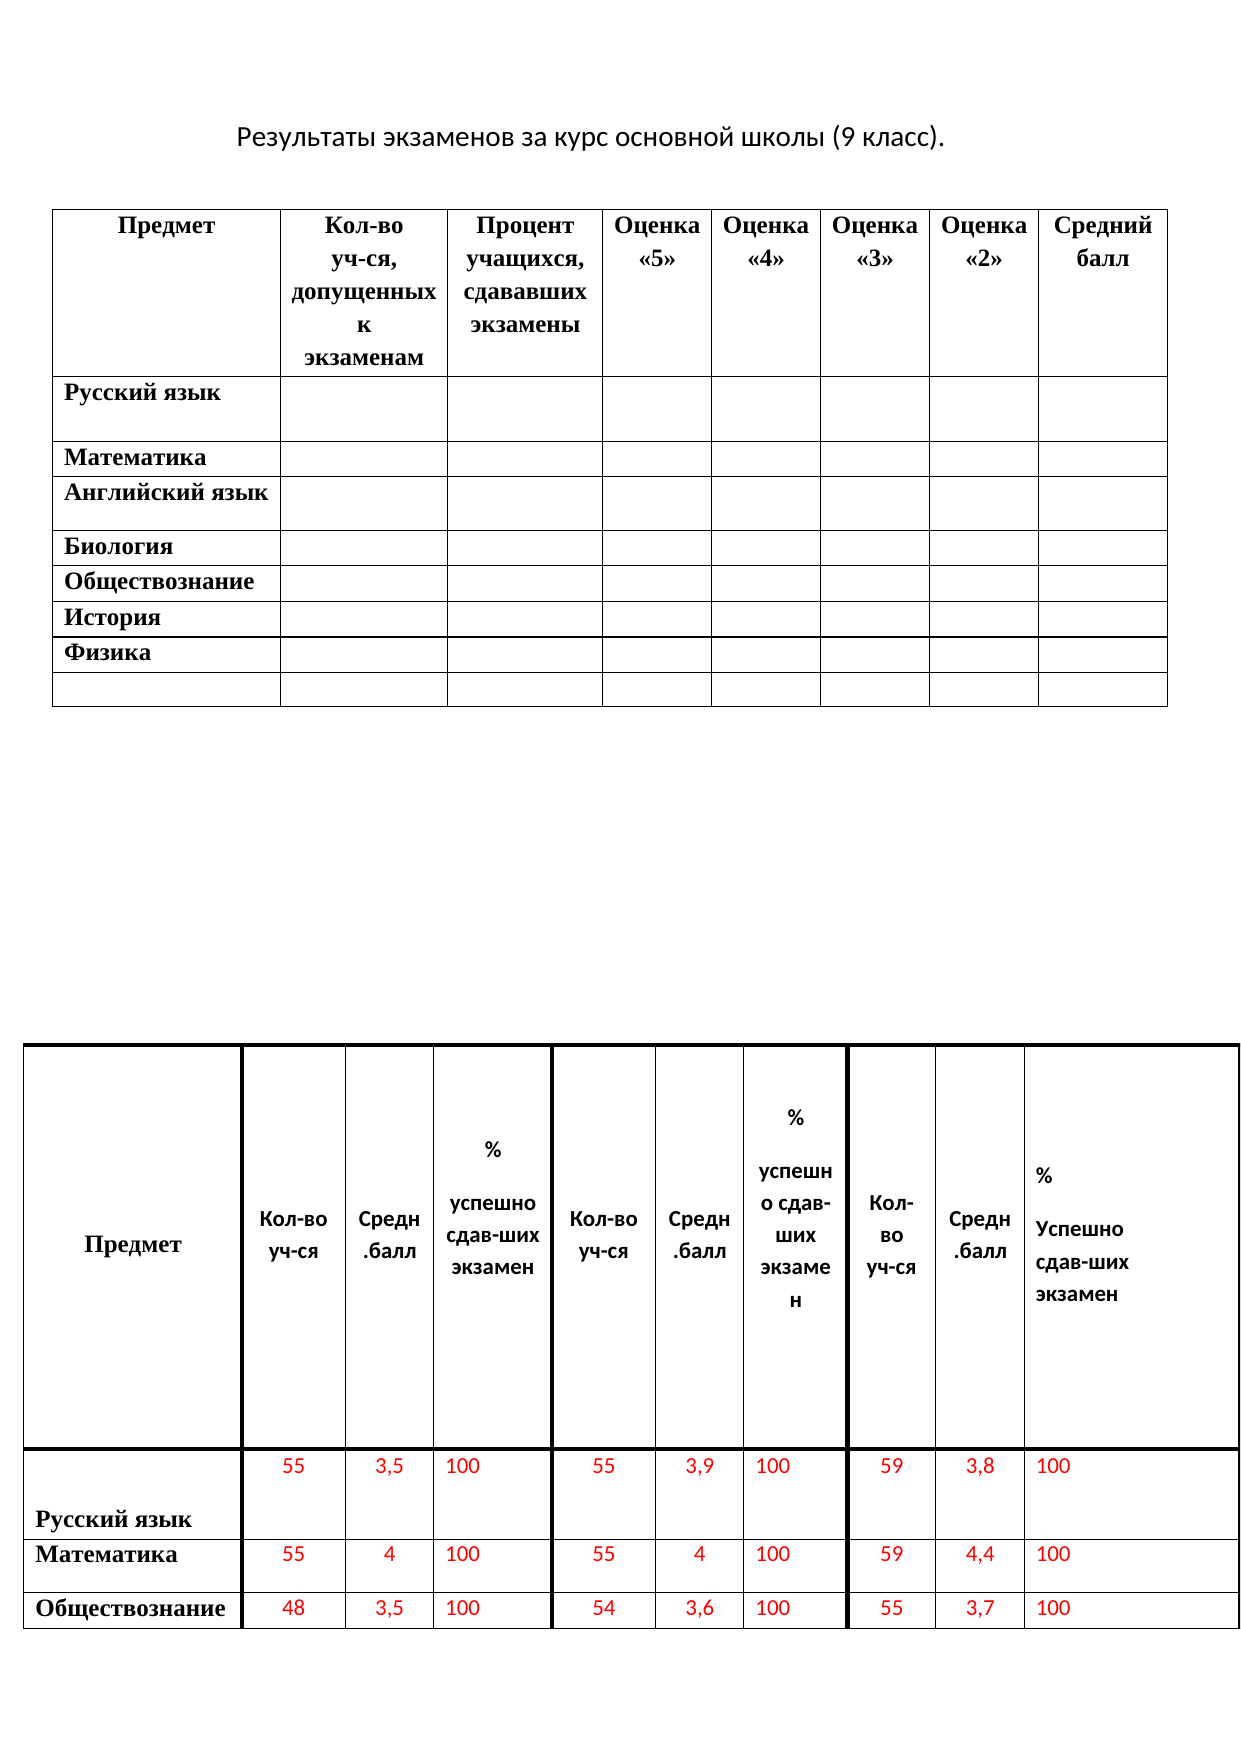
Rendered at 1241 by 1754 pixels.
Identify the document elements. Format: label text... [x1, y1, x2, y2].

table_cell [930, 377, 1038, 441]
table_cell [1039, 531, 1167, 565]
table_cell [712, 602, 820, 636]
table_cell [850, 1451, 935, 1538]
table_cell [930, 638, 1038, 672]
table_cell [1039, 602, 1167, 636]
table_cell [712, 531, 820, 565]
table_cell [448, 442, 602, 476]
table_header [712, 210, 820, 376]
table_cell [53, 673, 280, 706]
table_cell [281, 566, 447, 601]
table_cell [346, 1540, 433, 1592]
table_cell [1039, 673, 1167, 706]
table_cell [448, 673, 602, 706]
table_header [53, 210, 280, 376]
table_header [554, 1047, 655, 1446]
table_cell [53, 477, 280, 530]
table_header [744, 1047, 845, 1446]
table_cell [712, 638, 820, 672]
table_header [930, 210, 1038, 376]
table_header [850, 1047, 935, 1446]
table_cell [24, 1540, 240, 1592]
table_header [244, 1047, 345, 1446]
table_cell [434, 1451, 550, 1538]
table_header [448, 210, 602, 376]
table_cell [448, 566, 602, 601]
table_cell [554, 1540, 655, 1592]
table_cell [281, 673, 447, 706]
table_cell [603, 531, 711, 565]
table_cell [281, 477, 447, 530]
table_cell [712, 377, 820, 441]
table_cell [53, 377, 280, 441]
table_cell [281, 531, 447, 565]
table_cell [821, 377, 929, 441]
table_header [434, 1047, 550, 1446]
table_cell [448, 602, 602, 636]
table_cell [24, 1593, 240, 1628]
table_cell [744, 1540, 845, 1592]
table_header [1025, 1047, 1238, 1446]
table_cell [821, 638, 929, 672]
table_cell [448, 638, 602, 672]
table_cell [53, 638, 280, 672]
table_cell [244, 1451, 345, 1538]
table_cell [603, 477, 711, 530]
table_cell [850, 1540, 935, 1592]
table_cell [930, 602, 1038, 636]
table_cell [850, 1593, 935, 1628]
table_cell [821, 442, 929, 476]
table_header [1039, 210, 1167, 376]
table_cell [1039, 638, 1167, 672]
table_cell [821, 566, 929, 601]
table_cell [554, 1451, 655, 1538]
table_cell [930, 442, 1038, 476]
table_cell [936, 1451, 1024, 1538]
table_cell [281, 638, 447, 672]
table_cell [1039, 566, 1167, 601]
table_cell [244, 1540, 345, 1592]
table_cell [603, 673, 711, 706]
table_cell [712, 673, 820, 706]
text Результаты экзаменов за курс основной школы (9 класс). [177, 118, 1152, 154]
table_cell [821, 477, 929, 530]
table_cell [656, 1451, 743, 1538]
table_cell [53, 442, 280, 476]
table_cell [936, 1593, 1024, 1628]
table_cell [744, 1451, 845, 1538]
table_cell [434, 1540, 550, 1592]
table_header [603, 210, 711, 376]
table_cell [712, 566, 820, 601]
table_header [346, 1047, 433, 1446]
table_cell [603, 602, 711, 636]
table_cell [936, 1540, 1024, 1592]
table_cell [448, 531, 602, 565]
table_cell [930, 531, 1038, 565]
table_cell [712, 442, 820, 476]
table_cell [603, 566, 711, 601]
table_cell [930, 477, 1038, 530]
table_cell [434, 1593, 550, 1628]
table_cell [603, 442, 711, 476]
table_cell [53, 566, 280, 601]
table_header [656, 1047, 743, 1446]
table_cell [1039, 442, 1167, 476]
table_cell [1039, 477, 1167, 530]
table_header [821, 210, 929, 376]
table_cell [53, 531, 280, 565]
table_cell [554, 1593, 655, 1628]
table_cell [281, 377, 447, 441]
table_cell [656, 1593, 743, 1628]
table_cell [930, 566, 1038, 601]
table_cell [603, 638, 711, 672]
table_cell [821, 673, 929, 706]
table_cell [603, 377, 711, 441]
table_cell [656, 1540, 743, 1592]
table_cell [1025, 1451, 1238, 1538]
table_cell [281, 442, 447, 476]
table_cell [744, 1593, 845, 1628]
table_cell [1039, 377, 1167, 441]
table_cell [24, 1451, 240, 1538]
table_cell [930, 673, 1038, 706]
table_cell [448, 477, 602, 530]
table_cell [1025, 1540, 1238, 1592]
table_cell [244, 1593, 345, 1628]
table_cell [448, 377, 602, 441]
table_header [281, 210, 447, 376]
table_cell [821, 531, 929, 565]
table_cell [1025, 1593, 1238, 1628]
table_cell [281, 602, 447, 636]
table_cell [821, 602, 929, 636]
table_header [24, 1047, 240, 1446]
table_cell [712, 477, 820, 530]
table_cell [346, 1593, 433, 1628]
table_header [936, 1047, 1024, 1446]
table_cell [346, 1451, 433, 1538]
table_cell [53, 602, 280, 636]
